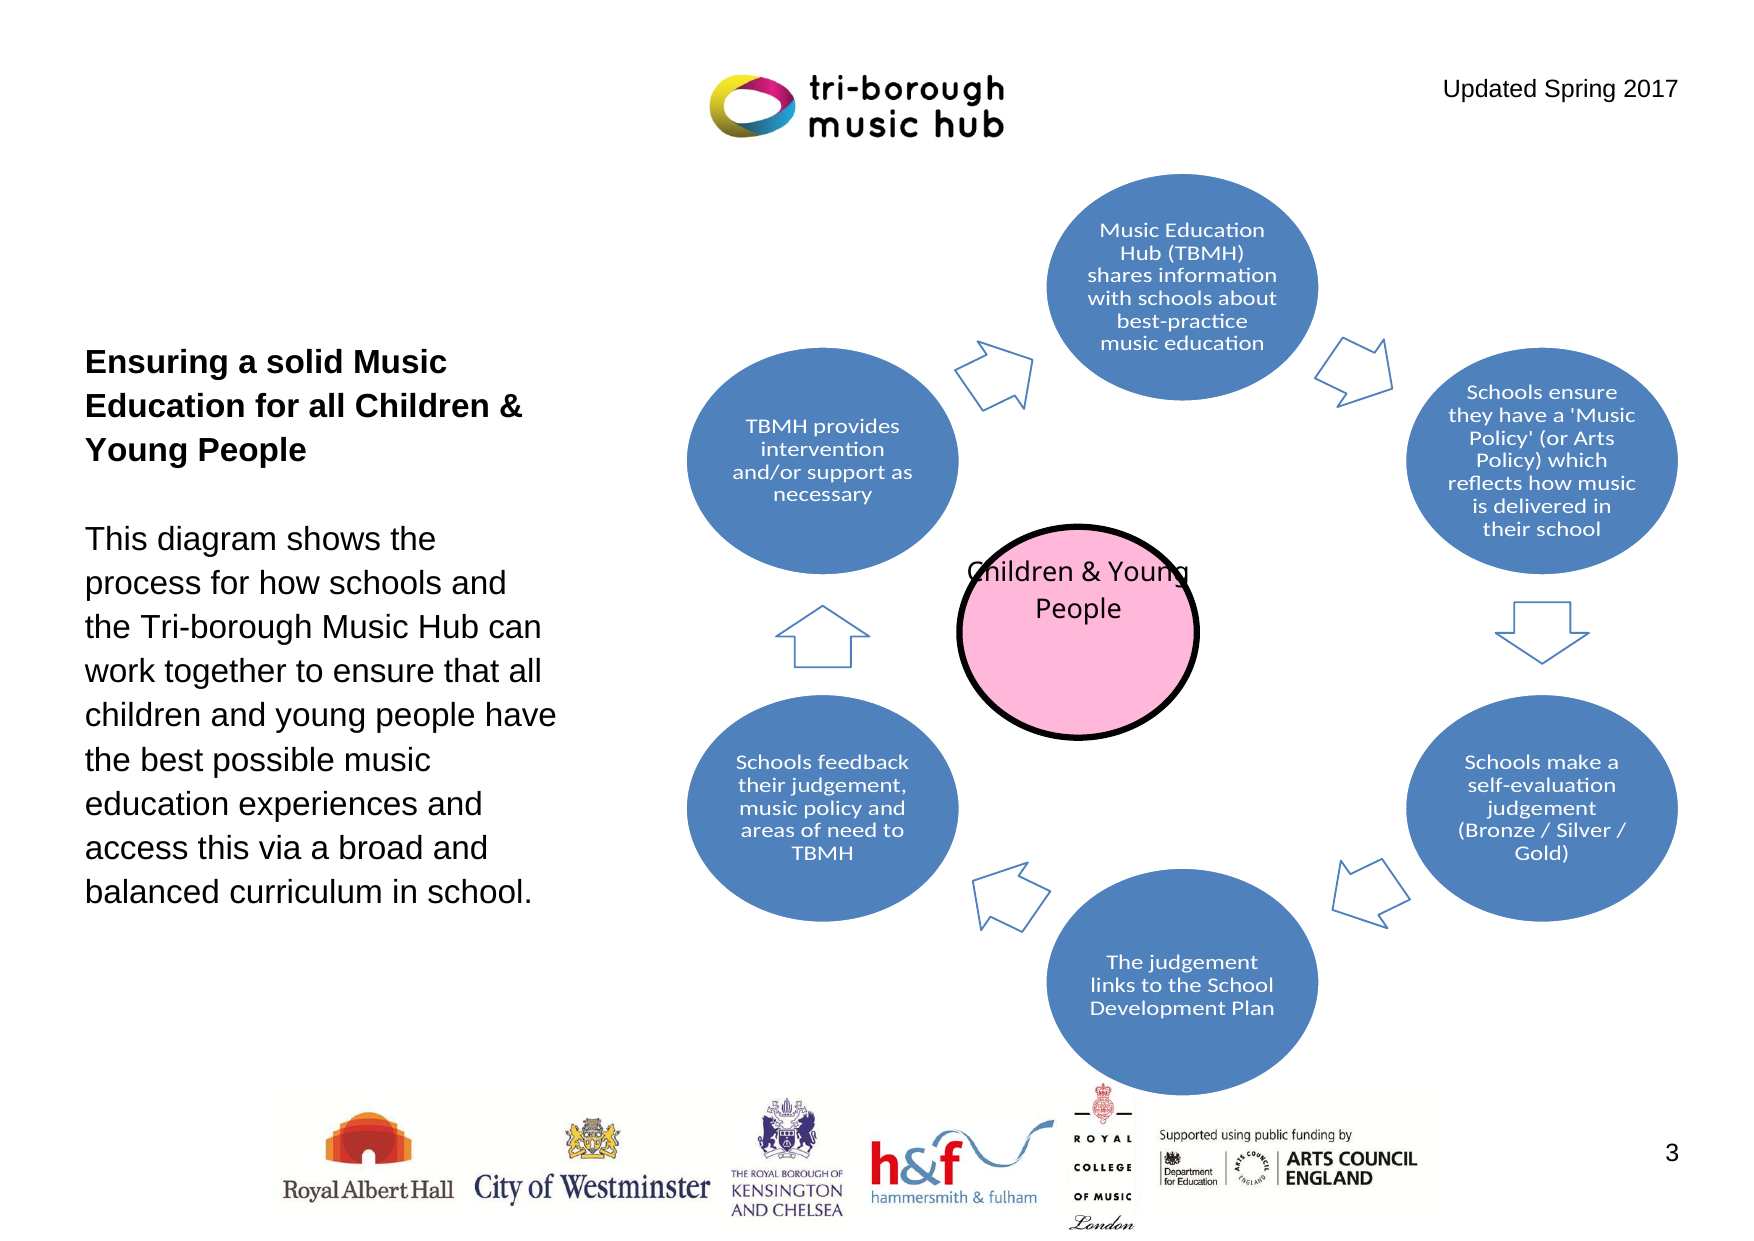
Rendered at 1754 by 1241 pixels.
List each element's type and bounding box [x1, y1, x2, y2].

picture [700, 52, 1016, 161]
picture [266, 1083, 1443, 1230]
